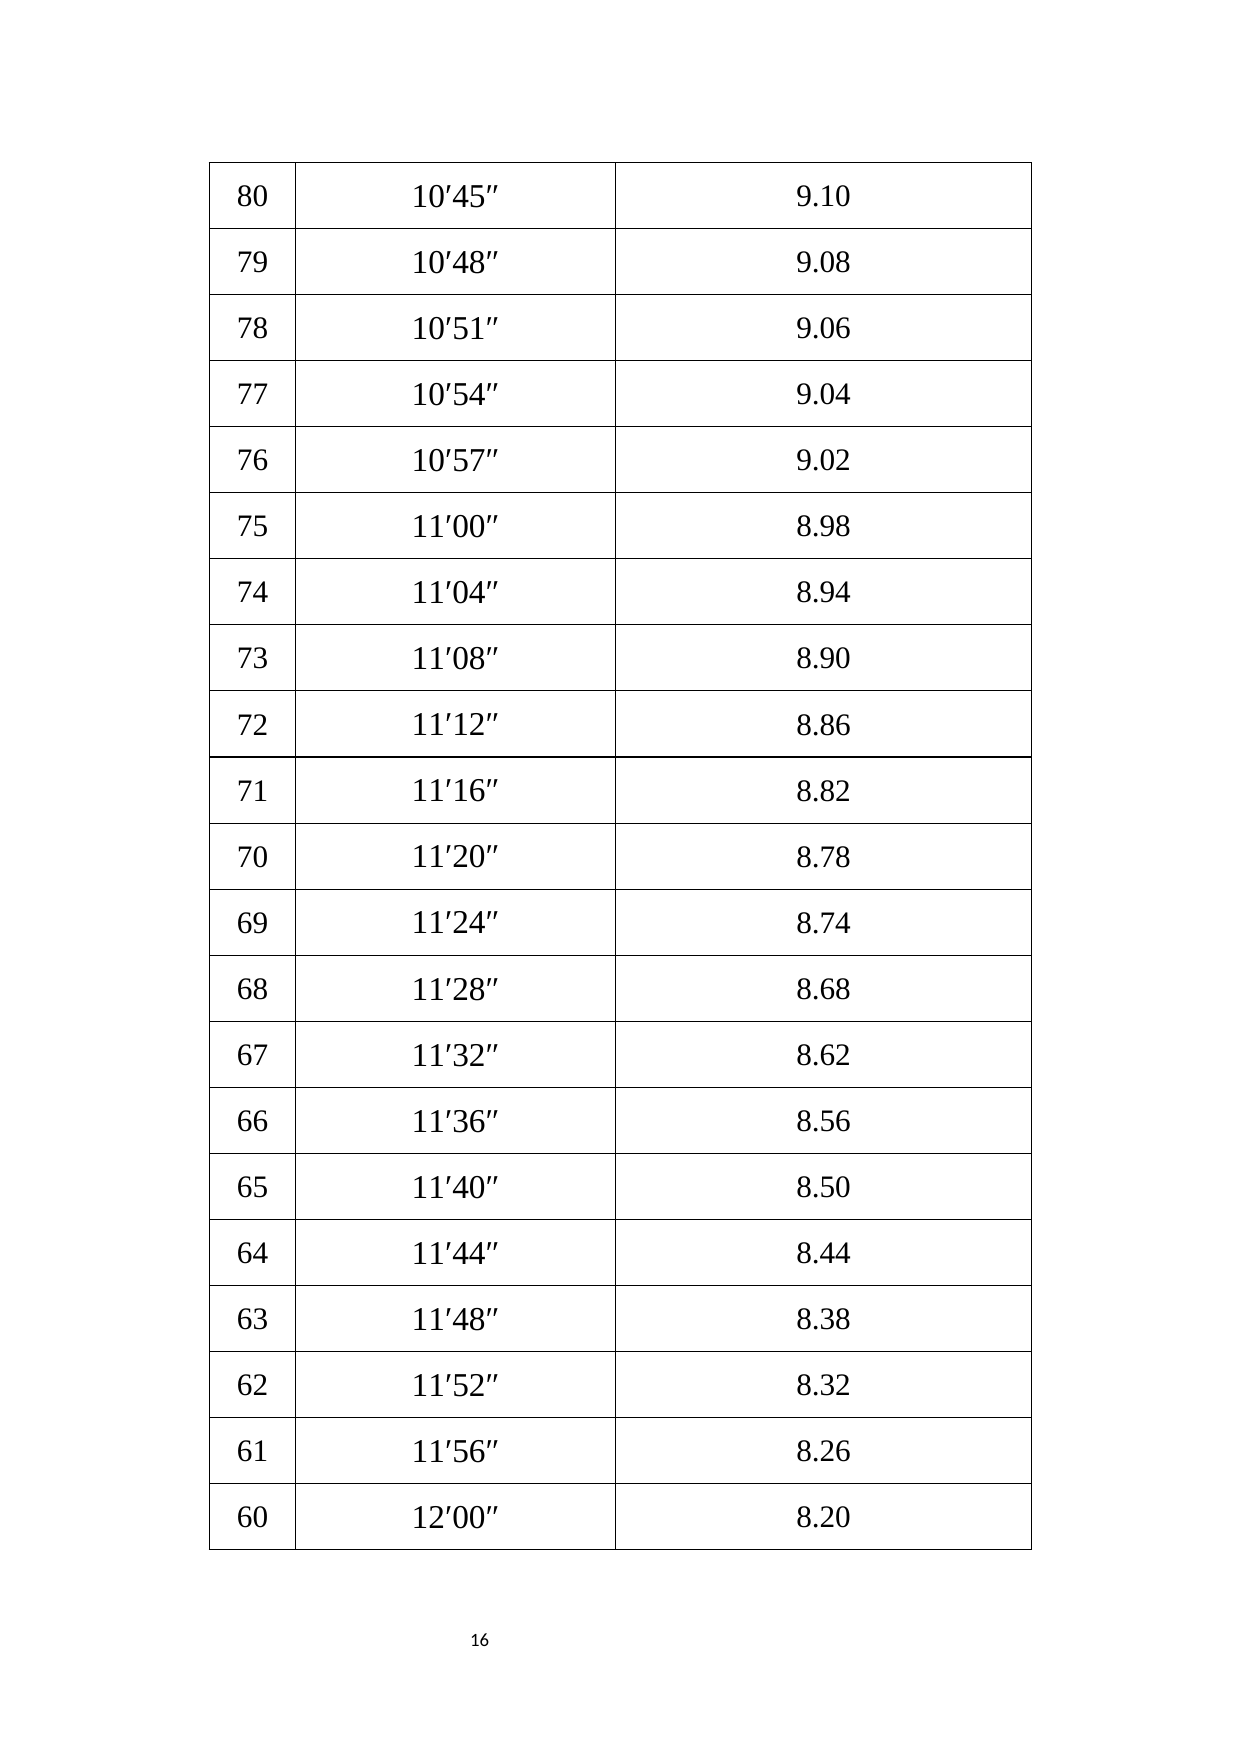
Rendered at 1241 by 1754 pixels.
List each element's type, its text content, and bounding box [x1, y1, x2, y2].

table_cell 11′20″ [296, 824, 615, 888]
table_cell 8.20 [616, 1484, 1031, 1549]
table_cell 63 [210, 1286, 295, 1351]
table_cell 8.50 [616, 1154, 1031, 1219]
table_cell 10′54″ [296, 361, 615, 426]
table_cell 9.04 [616, 361, 1031, 426]
table_cell 11′56″ [296, 1418, 615, 1483]
table_cell 70 [210, 824, 295, 888]
table_cell 11′28″ [296, 956, 615, 1021]
table_cell 9.08 [616, 229, 1031, 294]
table_cell 76 [210, 427, 295, 492]
table_cell 11′44″ [296, 1220, 615, 1285]
table_cell 9.06 [616, 295, 1031, 360]
table_cell 11′00″ [296, 493, 615, 558]
table_cell 78 [210, 295, 295, 360]
table_cell 9.10 [616, 163, 1031, 228]
table_cell 8.32 [616, 1352, 1031, 1417]
table_cell 8.98 [616, 493, 1031, 558]
table_cell 67 [210, 1022, 295, 1087]
table_cell 11′24″ [296, 890, 615, 954]
table_cell 10′57″ [296, 427, 615, 492]
table_cell 71 [210, 758, 295, 822]
table_cell 8.62 [616, 1022, 1031, 1087]
table_cell 68 [210, 956, 295, 1021]
table_cell 8.44 [616, 1220, 1031, 1285]
table_cell 60 [210, 1484, 295, 1549]
table_cell 8.26 [616, 1418, 1031, 1483]
table_cell 80 [210, 163, 295, 228]
table_cell 8.82 [616, 758, 1031, 822]
table_cell 11′36″ [296, 1088, 615, 1153]
table_cell 69 [210, 890, 295, 954]
table_cell 64 [210, 1220, 295, 1285]
table_cell 11′12″ [296, 691, 615, 756]
table_cell 10′45″ [296, 163, 615, 228]
table_cell 11′52″ [296, 1352, 615, 1417]
table_cell 10′48″ [296, 229, 615, 294]
table_cell 11′16″ [296, 758, 615, 822]
table_cell 8.56 [616, 1088, 1031, 1153]
table_cell 8.38 [616, 1286, 1031, 1351]
table_cell 62 [210, 1352, 295, 1417]
table_cell 8.74 [616, 890, 1031, 954]
table_cell 8.78 [616, 824, 1031, 888]
table_cell 8.94 [616, 559, 1031, 624]
table_cell 74 [210, 559, 295, 624]
table_cell 8.86 [616, 691, 1031, 756]
table_cell 8.68 [616, 956, 1031, 1021]
table_cell 11′08″ [296, 625, 615, 690]
table_cell 61 [210, 1418, 295, 1483]
table_cell 66 [210, 1088, 295, 1153]
table_cell 73 [210, 625, 295, 690]
table_cell 11′04″ [296, 559, 615, 624]
table_cell 65 [210, 1154, 295, 1219]
table_cell 12′00″ [296, 1484, 615, 1549]
table_cell 72 [210, 691, 295, 756]
table_cell 11′48″ [296, 1286, 615, 1351]
table_cell 11′40″ [296, 1154, 615, 1219]
table_cell 79 [210, 229, 295, 294]
table_cell 11′32″ [296, 1022, 615, 1087]
table_cell 9.02 [616, 427, 1031, 492]
table_cell 77 [210, 361, 295, 426]
table_cell 10′51″ [296, 295, 615, 360]
table_cell 75 [210, 493, 295, 558]
table_cell 8.90 [616, 625, 1031, 690]
